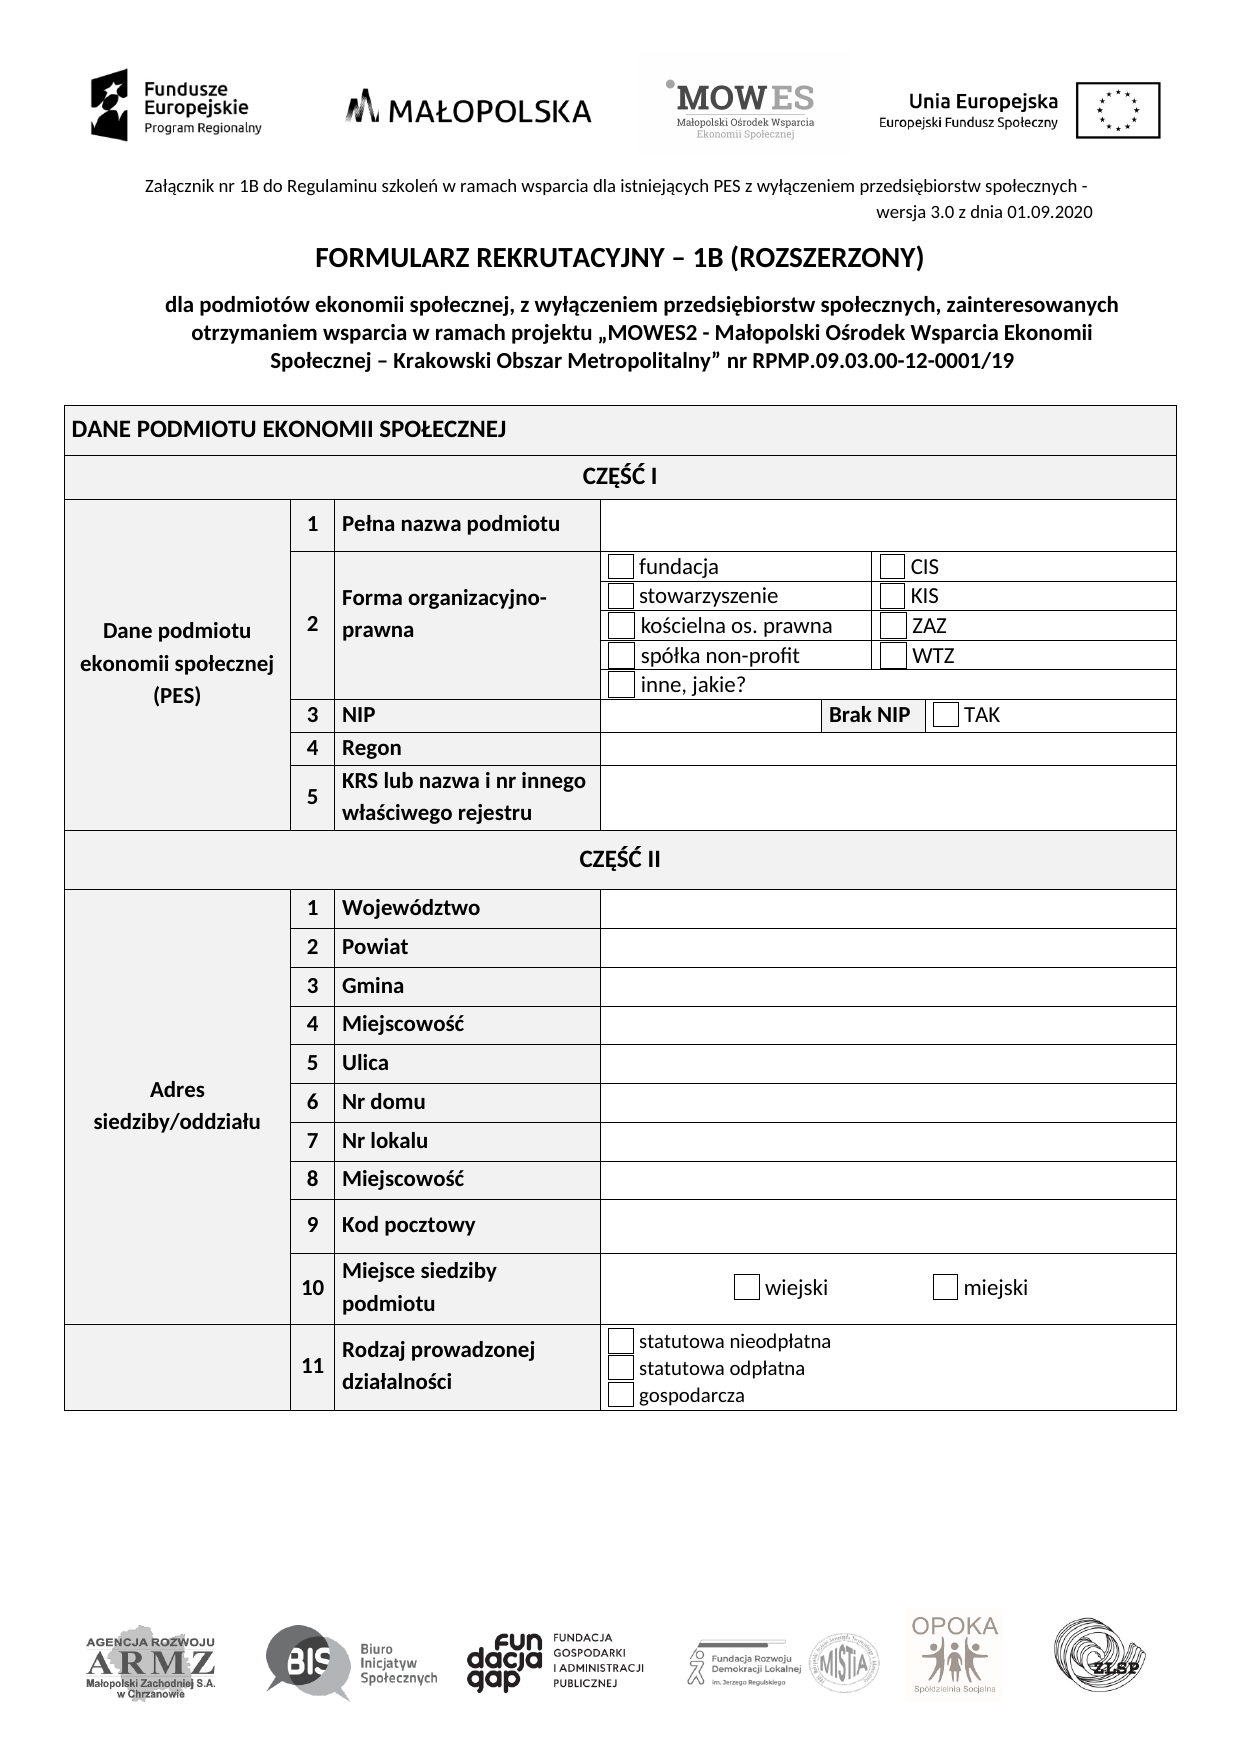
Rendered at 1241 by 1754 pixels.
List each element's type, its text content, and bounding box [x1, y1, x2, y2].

table_cell inne, jakie? [601, 670, 1176, 699]
table_cell WTZ [872, 641, 1176, 669]
table_cell 3 [291, 700, 334, 732]
table_cell wiejski miejski [601, 1254, 1176, 1323]
table_cell TAK [926, 700, 1176, 732]
table_cell Nr domu [335, 1084, 600, 1122]
table_cell Pełna nazwa podmiotu [335, 500, 600, 551]
table_cell Powiat [335, 929, 600, 967]
table_cell [601, 1162, 1176, 1199]
table_cell stowarzyszenie [601, 582, 871, 610]
table_cell statutowa nieodpłatna statutowa odpłatna gospodarcza [601, 1325, 1176, 1410]
table_cell [601, 968, 1176, 1006]
table_cell [601, 1007, 1176, 1044]
table_cell [601, 766, 1176, 830]
table_cell Nr lokalu [335, 1123, 600, 1161]
table_cell Miejscowość [335, 1162, 600, 1199]
text Załącznik nr 1B do Regulaminu szkoleń w ramach wsparcia dla istniejących PES z wyłączeniem przedsiębiorstw społecznych - wersja 3.0 z dnia 01.09.2020 [88, 174, 1093, 223]
text Formularz rekrutacyjny – 1B (rozszerzonY) [162, 239, 1078, 275]
table_cell Miejsce siedziby podmiotu [335, 1254, 600, 1323]
table_cell 4 [291, 1007, 334, 1044]
table_cell Regon [335, 733, 600, 765]
table_cell CZĘŚĆ I [65, 456, 1176, 499]
table_header DANE PODMIOTU EKONOMII SPOŁECZNEJ [65, 406, 1176, 455]
table_cell Dane podmiotu ekonomii społecznej (PES) [65, 500, 290, 830]
table_cell Ulica [335, 1045, 600, 1083]
table_cell [601, 1084, 1176, 1122]
picture [670, 1622, 885, 1698]
text dla podmiotów ekonomii społecznej, z wyłączeniem przedsiębiorstw społecznych, zainteresowanych otrzymaniem wsparcia w ramach projektu „MOWES2 - Małopolski Ośrodek Wsparcia Ekonomii Społecznej – Krakowski Obszar Metropolitalny” nr RPMP.09.03.00-12-0001/19 [148, 290, 1137, 374]
table_cell [601, 1200, 1176, 1253]
table_cell 5 [291, 1045, 334, 1083]
table_cell 11 [291, 1325, 334, 1410]
table_cell KRS lub nazwa i nr innego właściwego rejestru [335, 766, 600, 830]
table_cell 5 [291, 766, 334, 830]
table_cell ZAZ [872, 611, 1176, 640]
table_cell [601, 890, 1176, 928]
picture [861, 63, 1179, 157]
table_cell 1 [291, 500, 334, 551]
table_cell NIP [335, 700, 600, 732]
table_cell [601, 500, 1176, 551]
table_cell kościelna os. prawna [601, 611, 871, 640]
table_cell CZĘŚĆ II [65, 831, 1176, 889]
table_cell CIS [872, 552, 1176, 581]
table_cell 2 [291, 929, 334, 967]
table_cell Kod pocztowy [335, 1200, 600, 1253]
table_cell 9 [291, 1200, 334, 1253]
table_cell Gmina [335, 968, 600, 1006]
table_cell spółka non-profit [601, 641, 871, 669]
table_cell 6 [291, 1084, 334, 1122]
table_cell 7 [291, 1123, 334, 1161]
table_cell [601, 1123, 1176, 1161]
table_cell Brak NIP [822, 700, 925, 732]
picture [905, 1608, 1003, 1702]
picture [86, 1625, 215, 1702]
table_cell 2 [291, 552, 334, 699]
table_cell 3 [291, 968, 334, 1006]
table_cell Województwo [335, 890, 600, 928]
table_cell [601, 929, 1176, 967]
picture [266, 1625, 437, 1702]
table_cell Adres siedziby/oddziału [65, 890, 290, 1323]
table_cell Forma organizacyjno-prawna [335, 552, 600, 699]
table_cell KIS [872, 582, 1176, 610]
table_cell [601, 700, 821, 732]
table_cell 1 [291, 890, 334, 928]
picture [288, 41, 853, 174]
table_cell [65, 1325, 290, 1410]
table_cell [601, 1045, 1176, 1083]
picture [73, 50, 279, 159]
table_cell fundacja [601, 552, 871, 581]
picture [1050, 1600, 1146, 1696]
table_cell 4 [291, 733, 334, 765]
table_cell [601, 733, 1176, 765]
picture [464, 1625, 649, 1696]
table_cell Miejscowość [335, 1007, 600, 1044]
table_cell 10 [291, 1254, 334, 1323]
table_cell 8 [291, 1162, 334, 1199]
table_cell Rodzaj prowadzonej działalności [335, 1325, 600, 1410]
